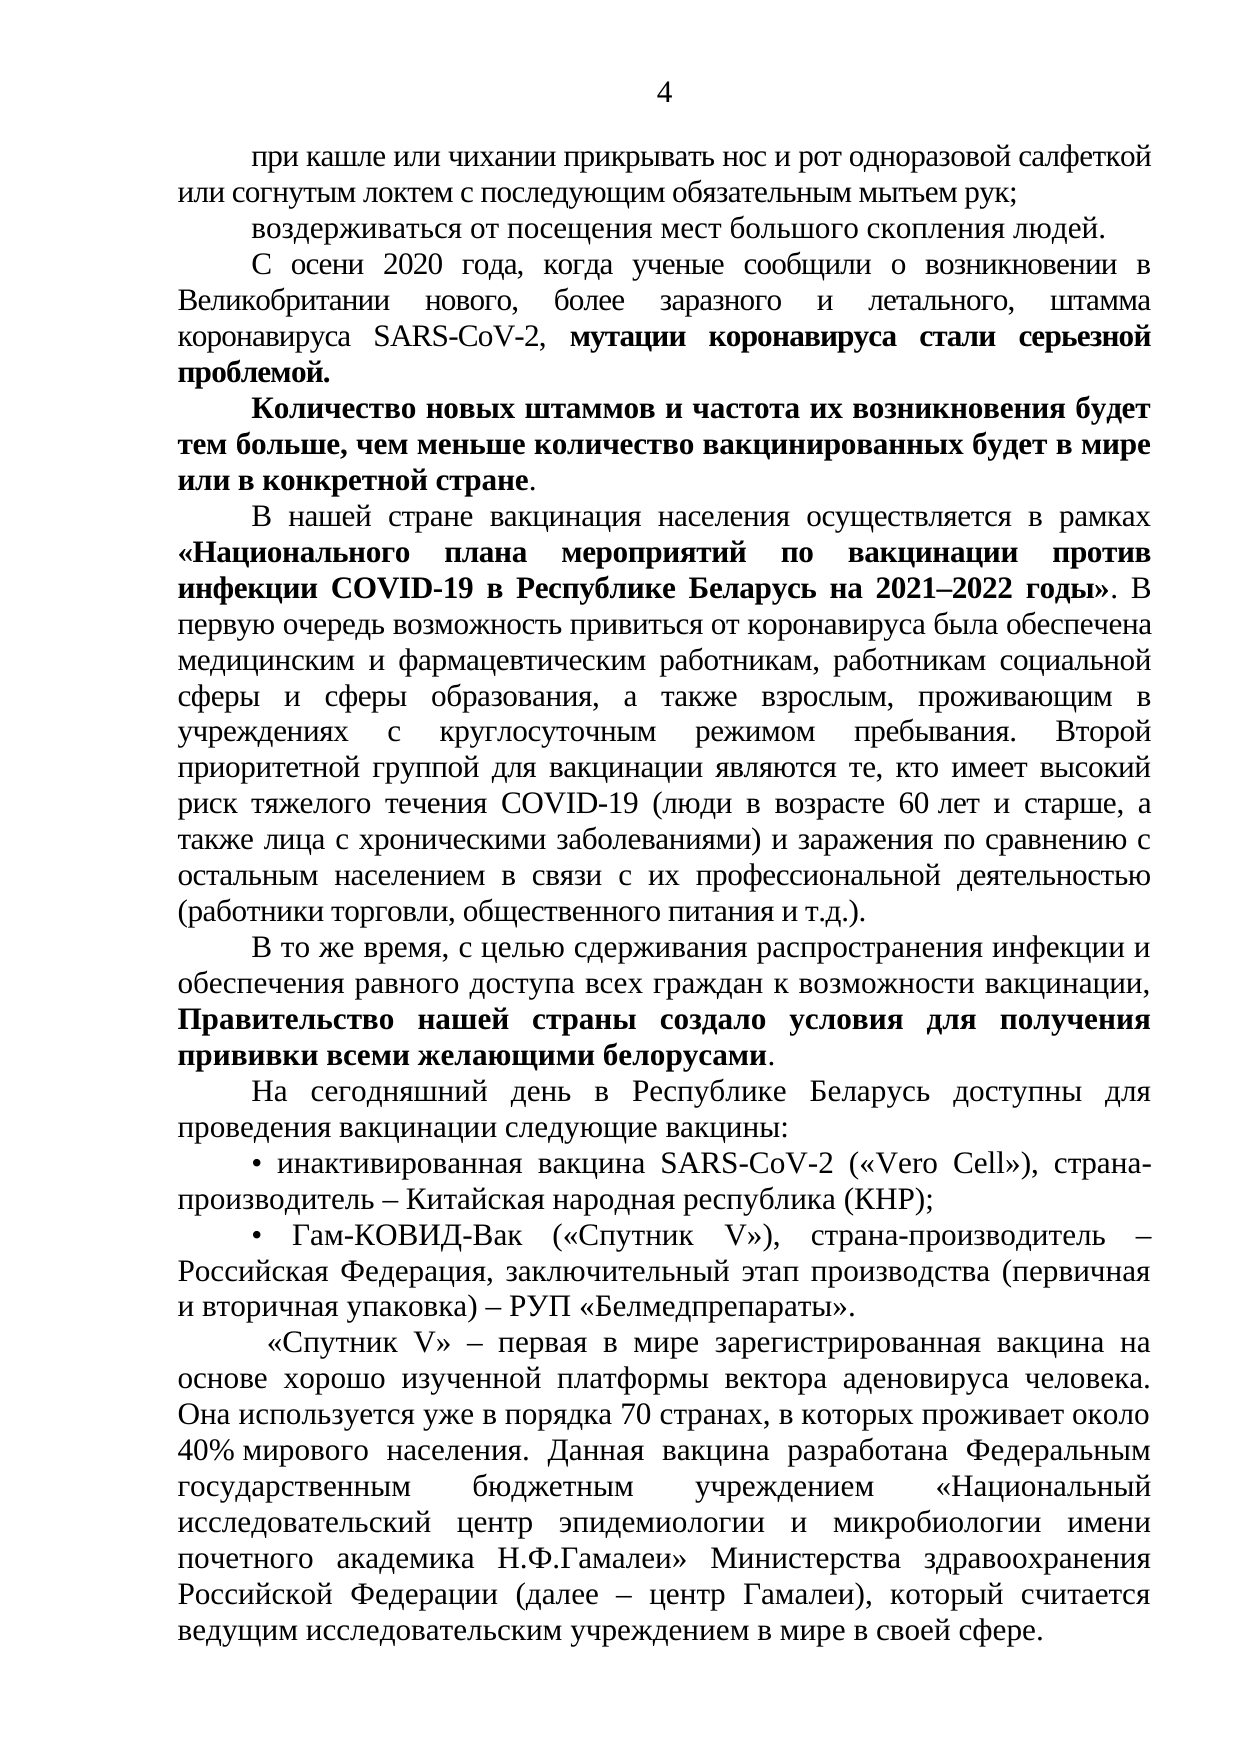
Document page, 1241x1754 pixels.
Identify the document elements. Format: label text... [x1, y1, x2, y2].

text воздерживаться от посещения мест большого скопления людей. [177, 209, 1152, 246]
text при кашле или чихании прикрывать нос и рот одноразовой салфеткой или согнутым локтем с последующим обязательным мытьем рук; [177, 138, 1152, 209]
text В то же время, с целью сдерживания распространения инфекции и обеспечения равного доступа всех граждан к возможности вакцинации, Правительство нашей страны создало условия для получения прививки всеми желающими белорусами. [177, 928, 1152, 1072]
text «Спутник V» – первая в мире зарегистрированная вакцина на основе хорошо изученной платформы вектора аденовируса человека. Она используется уже в порядка 70 странах, в которых проживает около 40% мирового населения. Данная вакцина разработана Федеральным государственным бюджетным учреждением «Национальный исследовательский центр эпидемиологии и микробиологии имени почетного академика Н.Ф.Гамалеи» Министерства здравоохранения Российской Федерации (далее – центр Гамалеи), который считается ведущим исследовательским учреждением в мире в своей сфере. [177, 1324, 1152, 1647]
text • инактивированная вакцина SARS-CoV-2 («Vero Cell»), страна-производитель – Китайская народная республика (КНР); [177, 1144, 1152, 1216]
text На сегодняшний день в Республике Беларусь доступны для проведения вакцинации следующие вакцины: [177, 1072, 1152, 1144]
text В нашей стране вакцинация населения осуществляется в рамках «Национального плана мероприятий по вакцинации против инфекции COVID-19 в Республике Беларусь на 2021–2022 годы». В первую очередь возможность привиться от коронавируса была обеспечена медицинским и фармацевтическим работникам, работникам социальной сферы и сферы образования, а также взрослым, проживающим в учреждениях с круглосуточным режимом пребывания. Второй приоритетной группой для вакцинации являются те, кто имеет высокий риск тяжелого течения COVID-19 (люди в возрасте 60 лет и старше, а также лица с хроническими заболеваниями) и заражения по сравнению с остальным населением в связи с их профессиональной деятельностью (работники торговли, общественного питания и т.д.). [177, 497, 1152, 928]
text С осени 2020 года, когда ученые сообщили о возникновении в Великобритании нового, более заразного и летального, штамма коронавируса SARS-CoV-2, мутации коронавируса стали серьезной проблемой. [177, 246, 1152, 389]
text • Гам-КОВИД-Вак («Спутник V»), страна-производитель – Российская Федерация, заключительный этап производства (первичная и вторичная упаковка) – РУП «Белмедпрепараты». [177, 1216, 1152, 1324]
text Количество новых штаммов и частота их возникновения будет тем больше, чем меньше количество вакцинированных будет в мире или в конкретной стране. [177, 389, 1152, 497]
